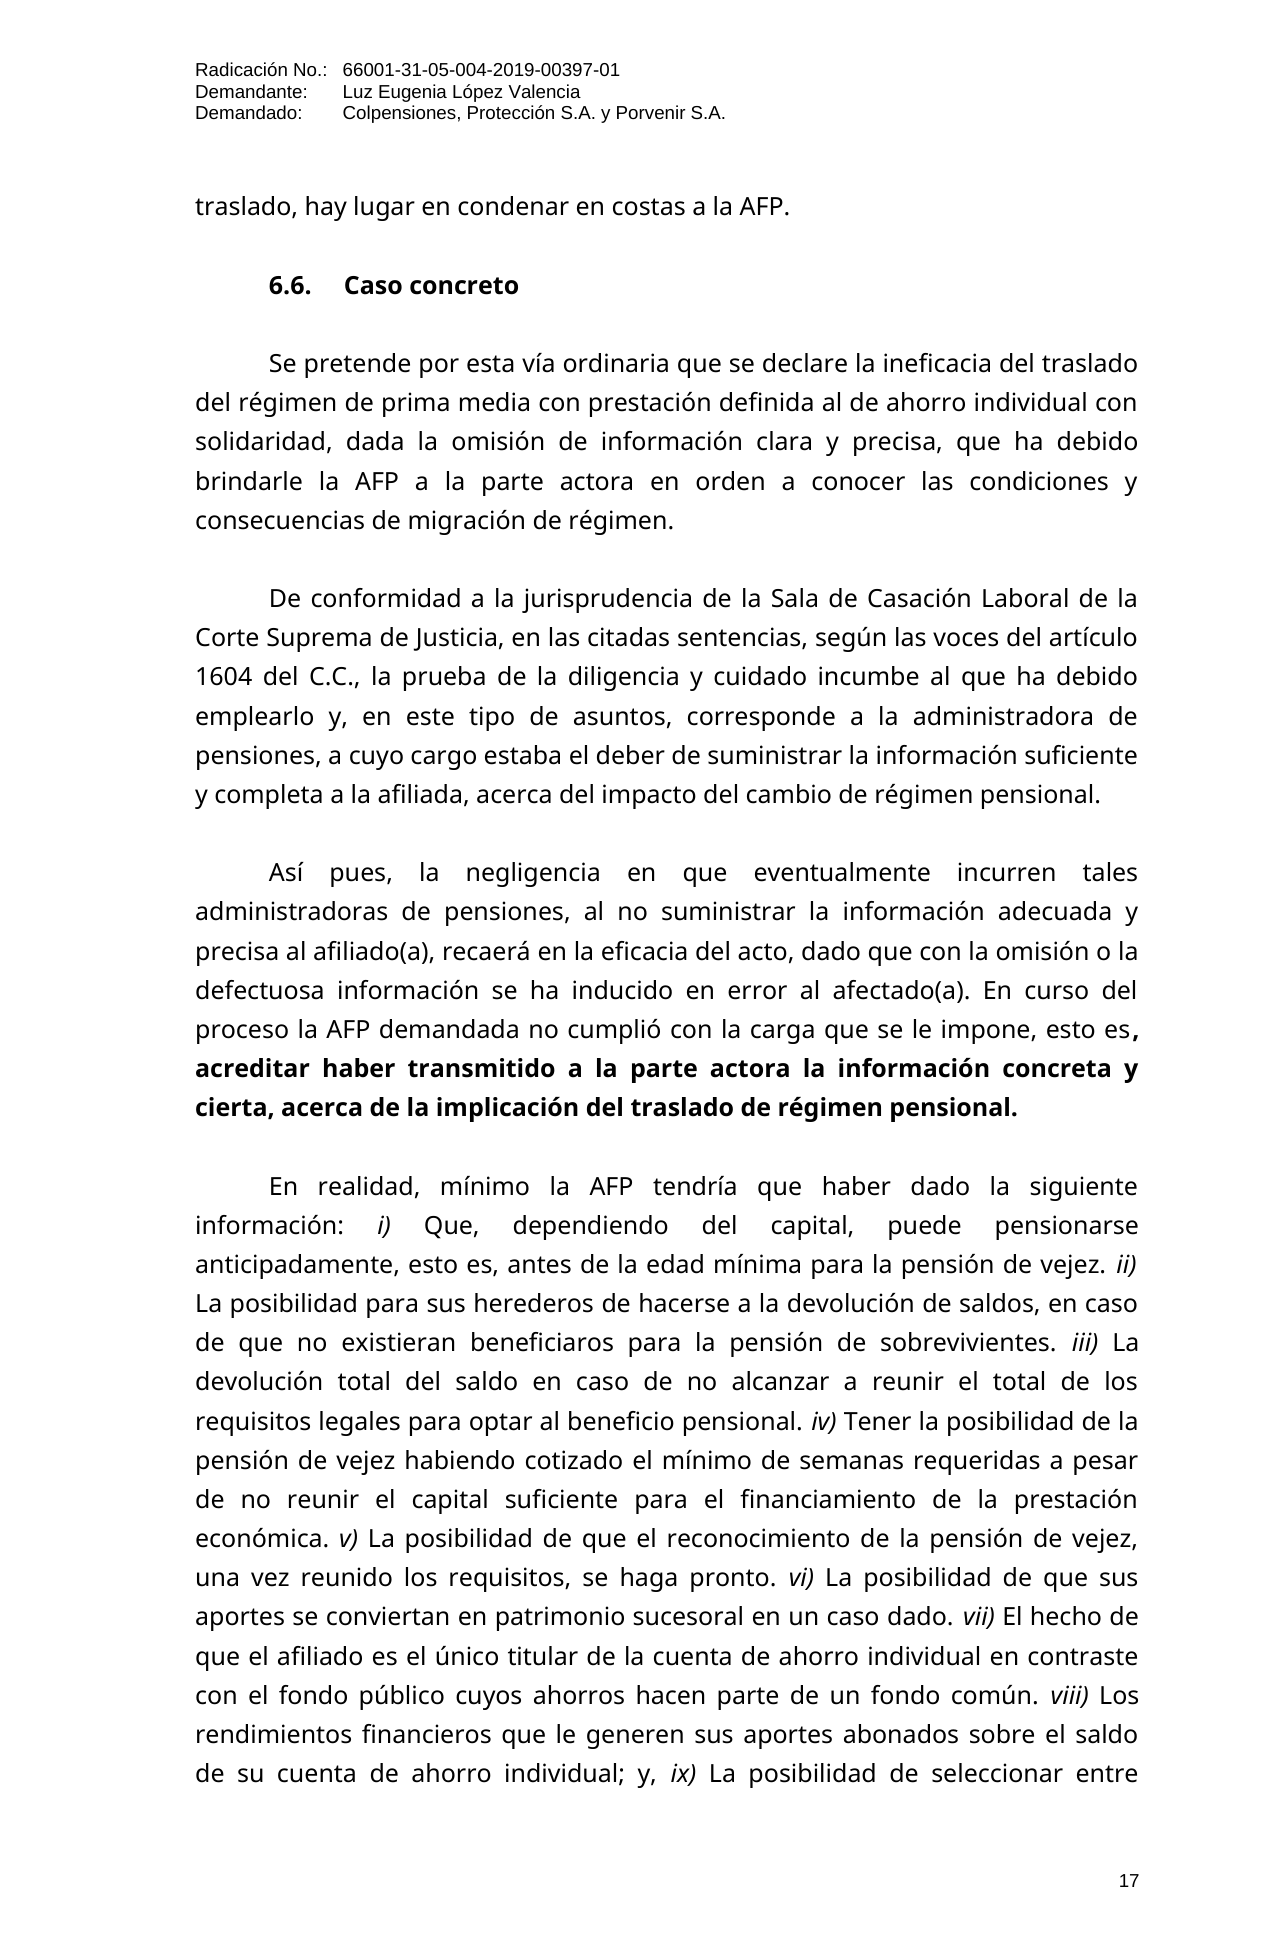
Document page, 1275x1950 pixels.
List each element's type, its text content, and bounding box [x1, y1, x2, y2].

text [195, 189, 1139, 223]
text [195, 1168, 1139, 1790]
list Caso concreto [269, 267, 1139, 301]
text De conformidad a la jurisprudencia de la Sala de Casación Laboral de la Corte Suprema de Justicia, en las citadas sentencias, según las voces del artículo 1604 del C.C., la prueba de la diligencia y cuidado incumbe al que ha debido emplearlo y, en este tipo de asuntos, corresponde a la administradora de pensiones, a cuyo cargo estaba el deber de suministrar la información suficiente y completa a la afiliada, acerca del impacto del cambio de régimen pensional. [195, 581, 1139, 811]
text Se pretende por esta vía ordinaria que se declare la ineficacia del traslado del régimen de prima media con prestación definida al de ahorro individual con solidaridad, dada la omisión de información clara y precisa, que ha debido brindarle la AFP a la parte actora en orden a conocer las condiciones y consecuencias de migración de régimen. [195, 346, 1139, 536]
text Así pues, la negligencia en que eventualmente incurren tales administradoras de pensiones, al no suministrar la información adecuada y precisa al afiliado(a), recaerá en la eficacia del acto, dado que con la omisión o la defectuosa información se ha inducido en error al afectado(a). En curso del proceso la AFP demandada no cumplió con la carga que se le impone, esto es, acreditar haber transmitido a la parte actora la información concreta y cierta, acerca de la implicación del traslado de régimen pensional. [195, 855, 1139, 1124]
